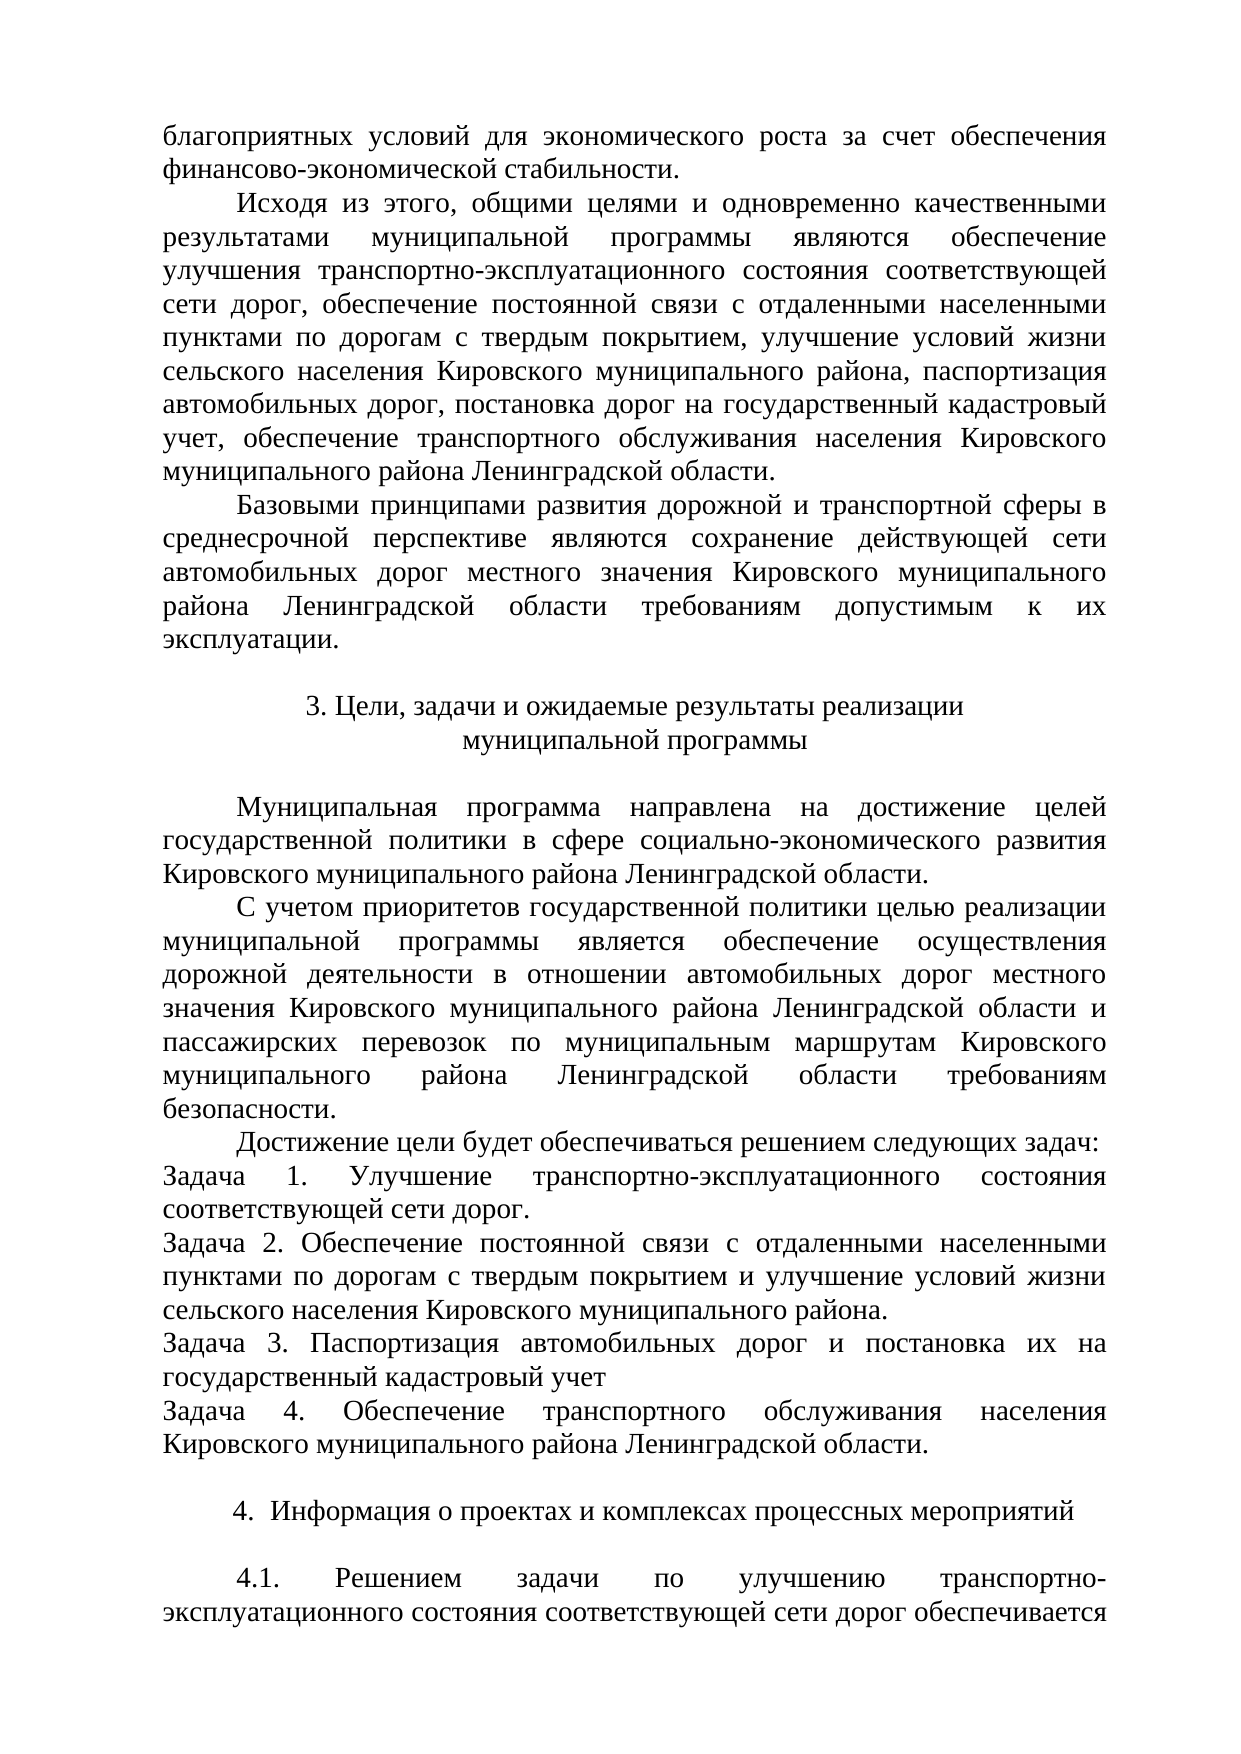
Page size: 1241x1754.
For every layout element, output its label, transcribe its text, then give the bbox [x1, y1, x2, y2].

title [162, 1560, 1107, 1627]
text Базовыми принципами развития дорожной и транспортной сферы в среднесрочной перспективе являются сохранение действующей сети автомобильных дорог местного значения Кировского муниципального района Ленинградской области требованиям допустимым к их эксплуатации. [162, 487, 1107, 655]
text Задача 4. Обеспечение транспортного обслуживания населения Кировского муниципального района Ленинградской области. [162, 1393, 1107, 1460]
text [162, 118, 1107, 185]
title муниципальной программы [162, 722, 1107, 755]
text Достижение цели будет обеспечиваться решением следующих задач: [162, 1124, 1107, 1158]
list Задача 3. Паспортизация автомобильных дорог и постановка их на государственный кадастровый учет [162, 1326, 1107, 1393]
list Задача 2. Обеспечение постоянной связи с отдаленными населенными пунктами по дорогам с твердым покрытием и улучшение условий жизни сельского населения Кировского муниципального района. [162, 1225, 1107, 1326]
list Исходя из этого, общими целями и одновременно качественными результатами муниципальной программы являются обеспечение улучшения транспортно-эксплуатационного состояния соответствующей сети дорог, обеспечение постоянной связи с отдаленными населенными пунктами по дорогам с твердым покрытием, улучшение условий жизни сельского населения Кировского муниципального района, паспортизация автомобильных дорог, постановка дорог на государственный кадастровый учет, обеспечение транспортного обслуживания населения Кировского муниципального района Ленинградской области. [162, 185, 1107, 487]
list Задача 1. Улучшение транспортно-эксплуатационного состояния соответствующей сети дорог. [162, 1158, 1107, 1225]
text С учетом приоритетов государственной политики целью реализации муниципальной программы является обеспечение осуществления дорожной деятельности в отношении автомобильных дорог местного значения Кировского муниципального района Ленинградской области и пассажирских перевозок по муниципальным маршрутам Кировского муниципального района Ленинградской области требованиям безопасности. [162, 889, 1107, 1124]
title 3. Цели, задачи и ожидаемые результаты реализации [162, 688, 1107, 722]
title Информация о проектах и комплексах процессных мероприятий [200, 1493, 1107, 1527]
text Муниципальная программа направлена на достижение целей государственной политики в сфере социально-экономического развития Кировского муниципального района Ленинградской области. [162, 789, 1107, 889]
